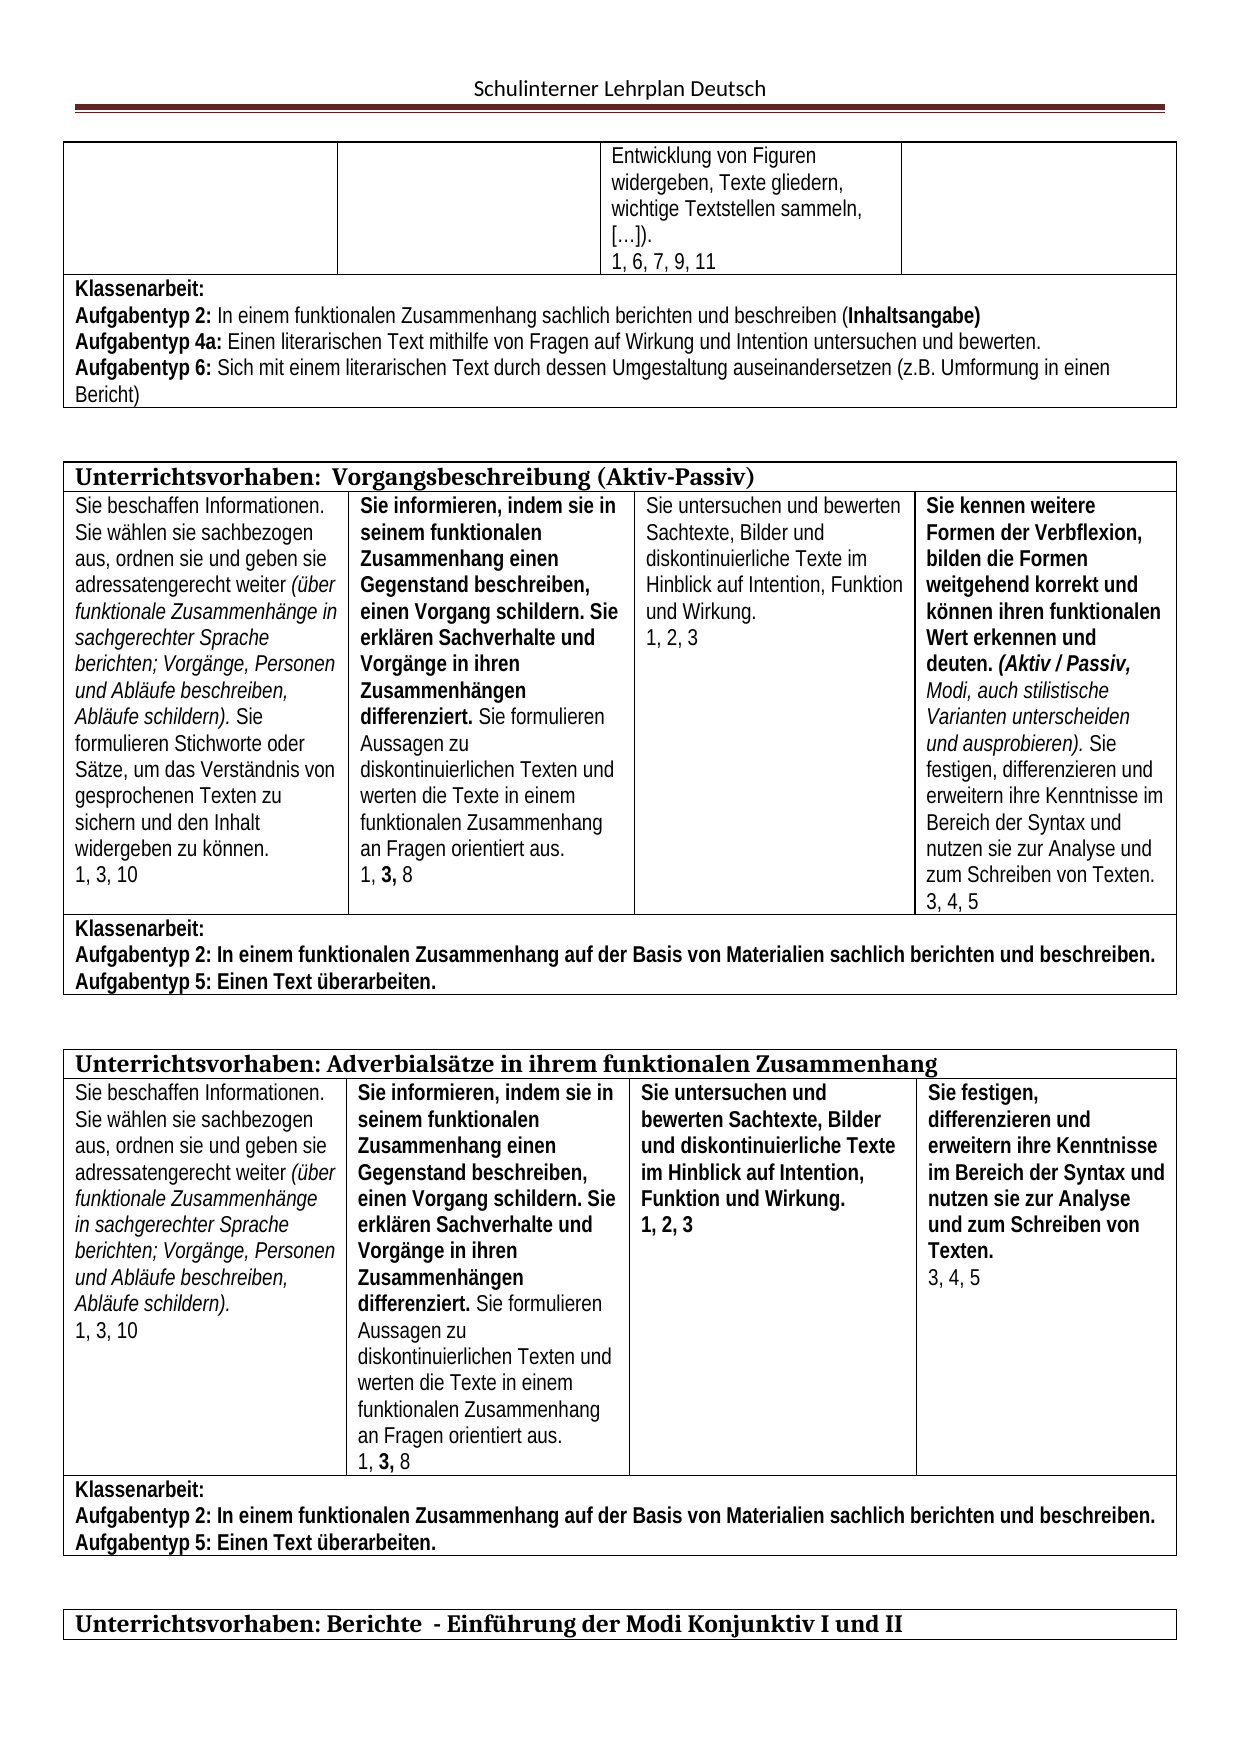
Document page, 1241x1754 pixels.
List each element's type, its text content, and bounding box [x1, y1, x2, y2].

table_header Unterrichtsvorhaben: Berichte - Einführung der Modi Konjunktiv I und II [64, 1610, 1176, 1639]
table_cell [601, 143, 901, 274]
table_header Unterrichtsvorhaben: Adverbialsätze in ihrem funktionalen Zusammenhang [64, 1050, 1176, 1078]
table_cell Sie festigen, differenzieren und erweitern ihre Kenntnisse im Bereich der Syntax und nutzen sie zur Analyse und zum Schreiben von Texten. 3, 4, 5 [917, 1079, 1176, 1475]
table_cell Sie beschaffen Informationen. Sie wählen sie sachbezogen aus, ordnen sie und geben sie adressatengerecht weiter (über funktionale Zusammenhänge in sachgerechter Sprache berichten; Vorgänge, Personen und Abläufe beschreiben, Abläufe schildern). 1, 3, 10 [64, 1079, 346, 1475]
table_cell Klassenarbeit: Aufgabentyp 2: In einem funktionalen Zusammenhang auf der Basis von Materialien sachlich berichten und beschreiben. Aufgabentyp 5: Einen Text überarbeiten. [64, 915, 1176, 994]
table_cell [64, 143, 337, 274]
table_cell Klassenarbeit: Aufgabentyp 2: In einem funktionalen Zusammenhang sachlich berichten und beschreiben (Inhaltsangabe) Aufgabentyp 4a: Einen literarischen Text mithilfe von Fragen auf Wirkung und Intention untersuchen und bewerten. Aufgabentyp 6: Sich mit einem literarischen Text durch dessen Umgestaltung auseinandersetzen (z.B. Umformung in einen Bericht) [64, 275, 1176, 407]
table_cell Klassenarbeit: Aufgabentyp 2: In einem funktionalen Zusammenhang auf der Basis von Materialien sachlich berichten und beschreiben. Aufgabentyp 5: Einen Text überarbeiten. [64, 1476, 1176, 1555]
table_cell Sie beschaffen Informationen. Sie wählen sie sachbezogen aus, ordnen sie und geben sie adressatengerecht weiter (über funktionale Zusammenhänge in sachgerechter Sprache berichten; Vorgänge, Personen und Abläufe beschreiben, Abläufe schildern). Sie formulieren Stichworte oder Sätze, um das Verständnis von gesprochenen Texten zu sichern und den Inhalt widergeben zu können. 1, 3, 10 [64, 492, 348, 914]
table_cell Sie informieren, indem sie in seinem funktionalen Zusammenhang einen Gegenstand beschreiben, einen Vorgang schildern. Sie erklären Sachverhalte und Vorgänge in ihren Zusammenhängen differenziert. Sie formulieren Aussagen zu diskontinuierlichen Texten und werten die Texte in einem funktionalen Zusammenhang an Fragen orientiert aus. 1, 3, 8 [349, 492, 634, 914]
table_cell Sie informieren, indem sie in seinem funktionalen Zusammenhang einen Gegenstand beschreiben, einen Vorgang schildern. Sie erklären Sachverhalte und Vorgänge in ihren Zusammenhängen differenziert. Sie formulieren Aussagen zu diskontinuierlichen Texten und werten die Texte in einem funktionalen Zusammenhang an Fragen orientiert aus. 1, 3, 8 [347, 1079, 629, 1475]
table_header Unterrichtsvorhaben: Vorgangsbeschreibung (Aktiv-Passiv) [64, 463, 1176, 491]
table_cell Sie kennen weitere Formen der Verbflexion, bilden die Formen weitgehend korrekt und können ihren funktionalen Wert erkennen und deuten. (Aktiv / Passiv, Modi, auch stilistische Varianten unterscheiden und ausprobieren). Sie festigen, differenzieren und erweitern ihre Kenntnisse im Bereich der Syntax und nutzen sie zur Analyse und zum Schreiben von Texten. 3, 4, 5 [916, 492, 1176, 914]
table_cell Sie untersuchen und bewerten Sachtexte, Bilder und diskontinuierliche Texte im Hinblick auf Intention, Funktion und Wirkung. 1, 2, 3 [630, 1079, 916, 1475]
table_cell Sie untersuchen und bewerten Sachtexte, Bilder und diskontinuierliche Texte im Hinblick auf Intention, Funktion und Wirkung. 1, 2, 3 [635, 492, 914, 914]
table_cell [902, 143, 1176, 274]
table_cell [338, 143, 600, 274]
